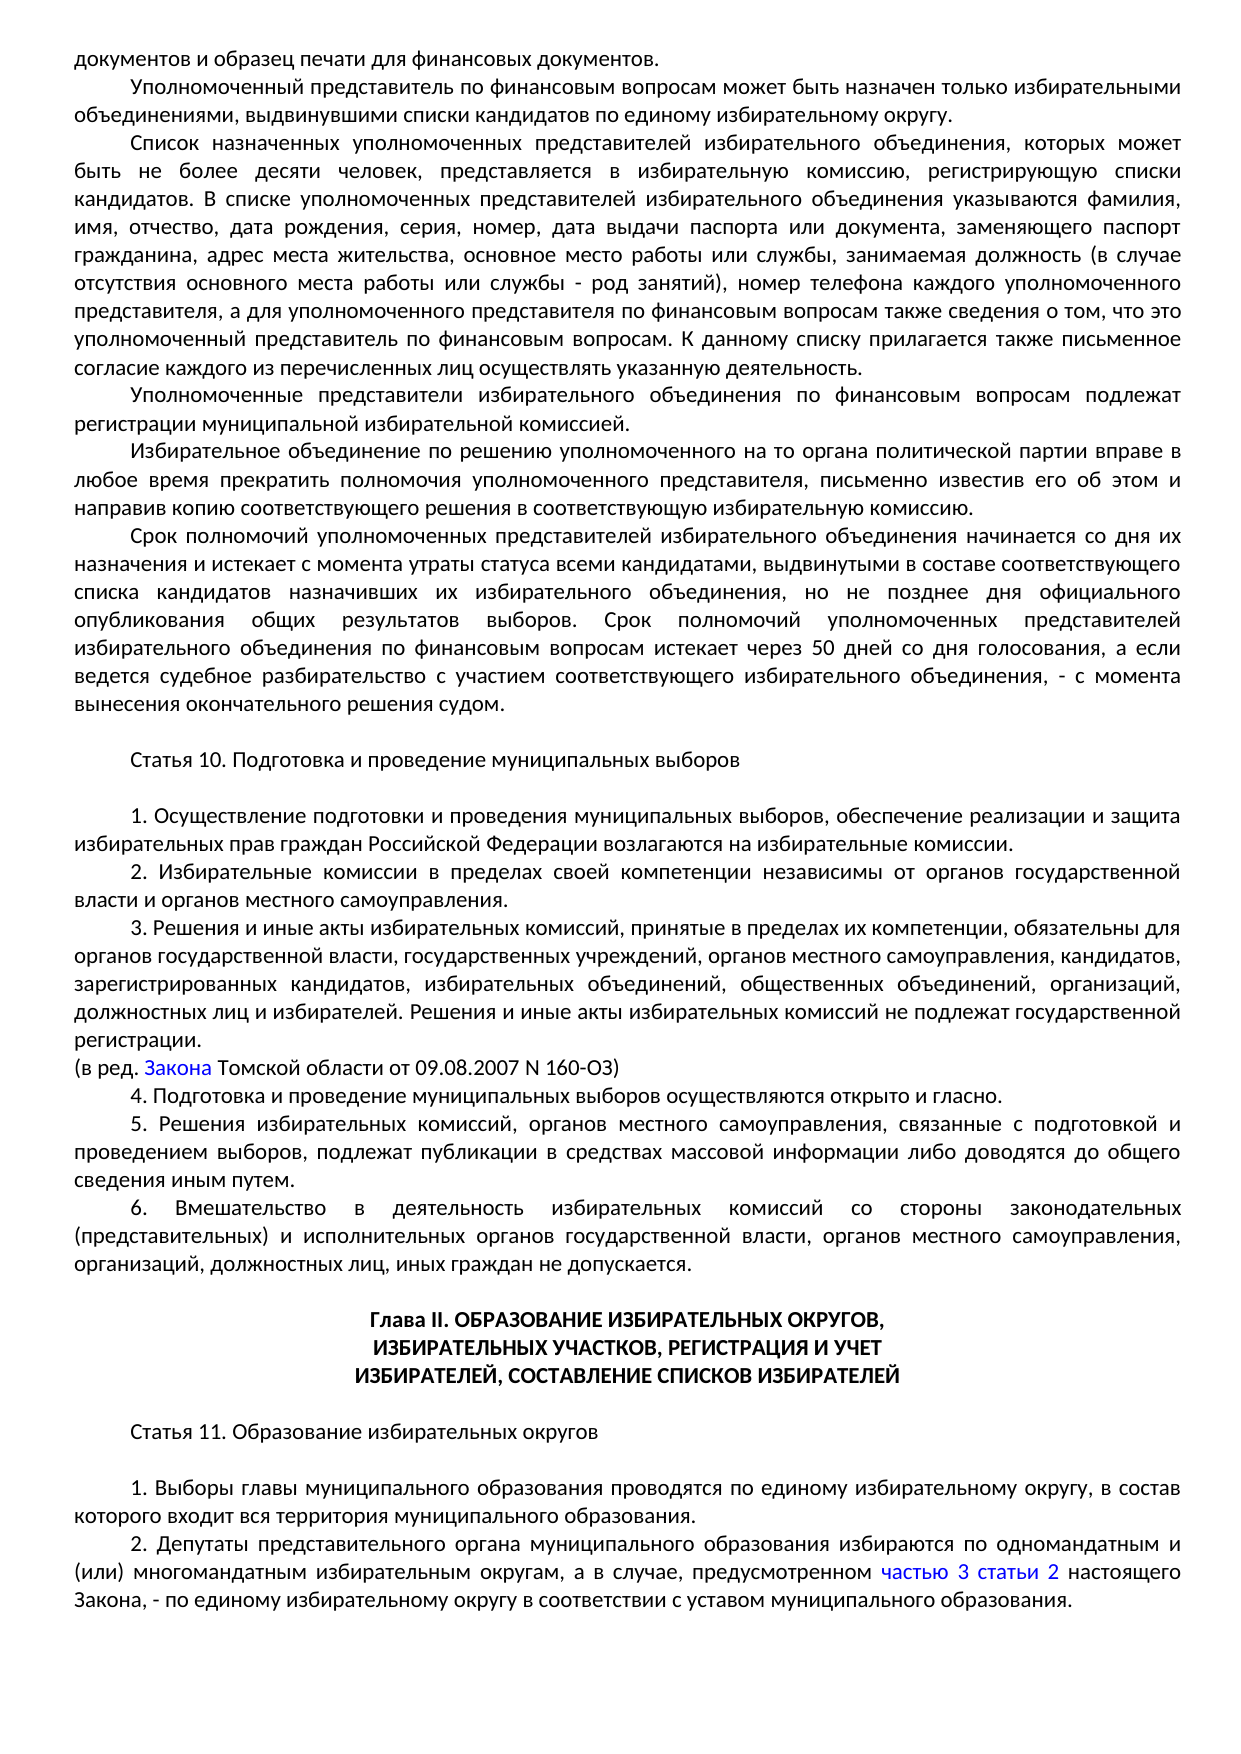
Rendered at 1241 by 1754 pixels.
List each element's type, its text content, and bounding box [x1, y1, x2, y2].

text (в ред. Закона Томской области от 09.08.2007 N 160-ОЗ) [74, 1053, 1181, 1081]
text Уполномоченный представитель по финансовым вопросам может быть назначен только избирательными объединениями, выдвинувшими списки кандидатов по единому избирательному округу. [74, 72, 1181, 128]
text 1. Выборы главы муниципального образования проводятся по единому избирательному округу, в состав которого входит вся территория муниципального образования. [74, 1473, 1181, 1529]
text Список назначенных уполномоченных представителей избирательного объединения, которых может быть не более десяти человек, представляется в избирательную комиссию, регистрирующую списки кандидатов. В списке уполномоченных представителей избирательного объединения указываются фамилия, имя, отчество, дата рождения, серия, номер, дата выдачи паспорта или документа, заменяющего паспорт гражданина, адрес места жительства, основное место работы или службы, занимаемая должность (в случае отсутствия основного места работы или службы - род занятий), номер телефона каждого уполномоченного представителя, а для уполномоченного представителя по финансовым вопросам также сведения о том, что это уполномоченный представитель по финансовым вопросам. К данному списку прилагается также письменное согласие каждого из перечисленных лиц осуществлять указанную деятельность. [74, 128, 1181, 381]
text 4. Подготовка и проведение муниципальных выборов осуществляются открыто и гласно. [74, 1081, 1181, 1109]
text 1. Осуществление подготовки и проведения муниципальных выборов, обеспечение реализации и защита избирательных прав граждан Российской Федерации возлагаются на избирательные комиссии. [74, 801, 1181, 857]
text 2. Избирательные комиссии в пределах своей компетенции независимы от органов государственной власти и органов местного самоуправления. [74, 857, 1181, 913]
text Срок полномочий уполномоченных представителей избирательного объединения начинается со дня их назначения и истекает с момента утраты статуса всеми кандидатами, выдвинутыми в составе соответствующего списка кандидатов назначивших их избирательного объединения, но не позднее дня официального опубликования общих результатов выборов. Срок полномочий уполномоченных представителей избирательного объединения по финансовым вопросам истекает через 50 дней со дня голосования, а если ведется судебное разбирательство с участием соответствующего избирательного объединения, - с момента вынесения окончательного решения судом. [74, 521, 1181, 717]
text ИЗБИРАТЕЛЬНЫХ УЧАСТКОВ, РЕГИСТРАЦИЯ И УЧЕТ [74, 1333, 1181, 1361]
text Статья 10. Подготовка и проведение муниципальных выборов [74, 745, 1181, 773]
text Глава II. ОБРАЗОВАНИЕ ИЗБИРАТЕЛЬНЫХ ОКРУГОВ, [74, 1305, 1181, 1333]
text Уполномоченные представители избирательного объединения по финансовым вопросам подлежат регистрации муниципальной избирательной комиссией. [74, 381, 1181, 437]
text Статья 11. Образование избирательных округов [74, 1417, 1181, 1445]
text 5. Решения избирательных комиссий, органов местного самоуправления, связанные с подготовкой и проведением выборов, подлежат публикации в средствах массовой информации либо доводятся до общего сведения иным путем. [74, 1109, 1181, 1193]
text 3. Решения и иные акты избирательных комиссий, принятые в пределах их компетенции, обязательны для органов государственной власти, государственных учреждений, органов местного самоуправления, кандидатов, зарегистрированных кандидатов, избирательных объединений, общественных объединений, организаций, должностных лиц и избирателей. Решения и иные акты избирательных комиссий не подлежат государственной регистрации. [74, 913, 1181, 1053]
text Избирательное объединение по решению уполномоченного на то органа политической партии вправе в любое время прекратить полномочия уполномоченного представителя, письменно известив его об этом и направив копию соответствующего решения в соответствующую избирательную комиссию. [74, 437, 1181, 521]
text ИЗБИРАТЕЛЕЙ, СОСТАВЛЕНИЕ СПИСКОВ ИЗБИРАТЕЛЕЙ [74, 1361, 1181, 1389]
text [74, 44, 1181, 72]
text 2. Депутаты представительного органа муниципального образования избираются по одномандатным и (или) многомандатным избирательным округам, а в случае, предусмотренном частью 3 статьи 2 настоящего Закона, - по единому избирательному округу в соответствии с уставом муниципального образования. [74, 1529, 1181, 1613]
text 6. Вмешательство в деятельность избирательных комиссий со стороны законодательных (представительных) и исполнительных органов государственной власти, органов местного самоуправления, организаций, должностных лиц, иных граждан не допускается. [74, 1193, 1181, 1277]
